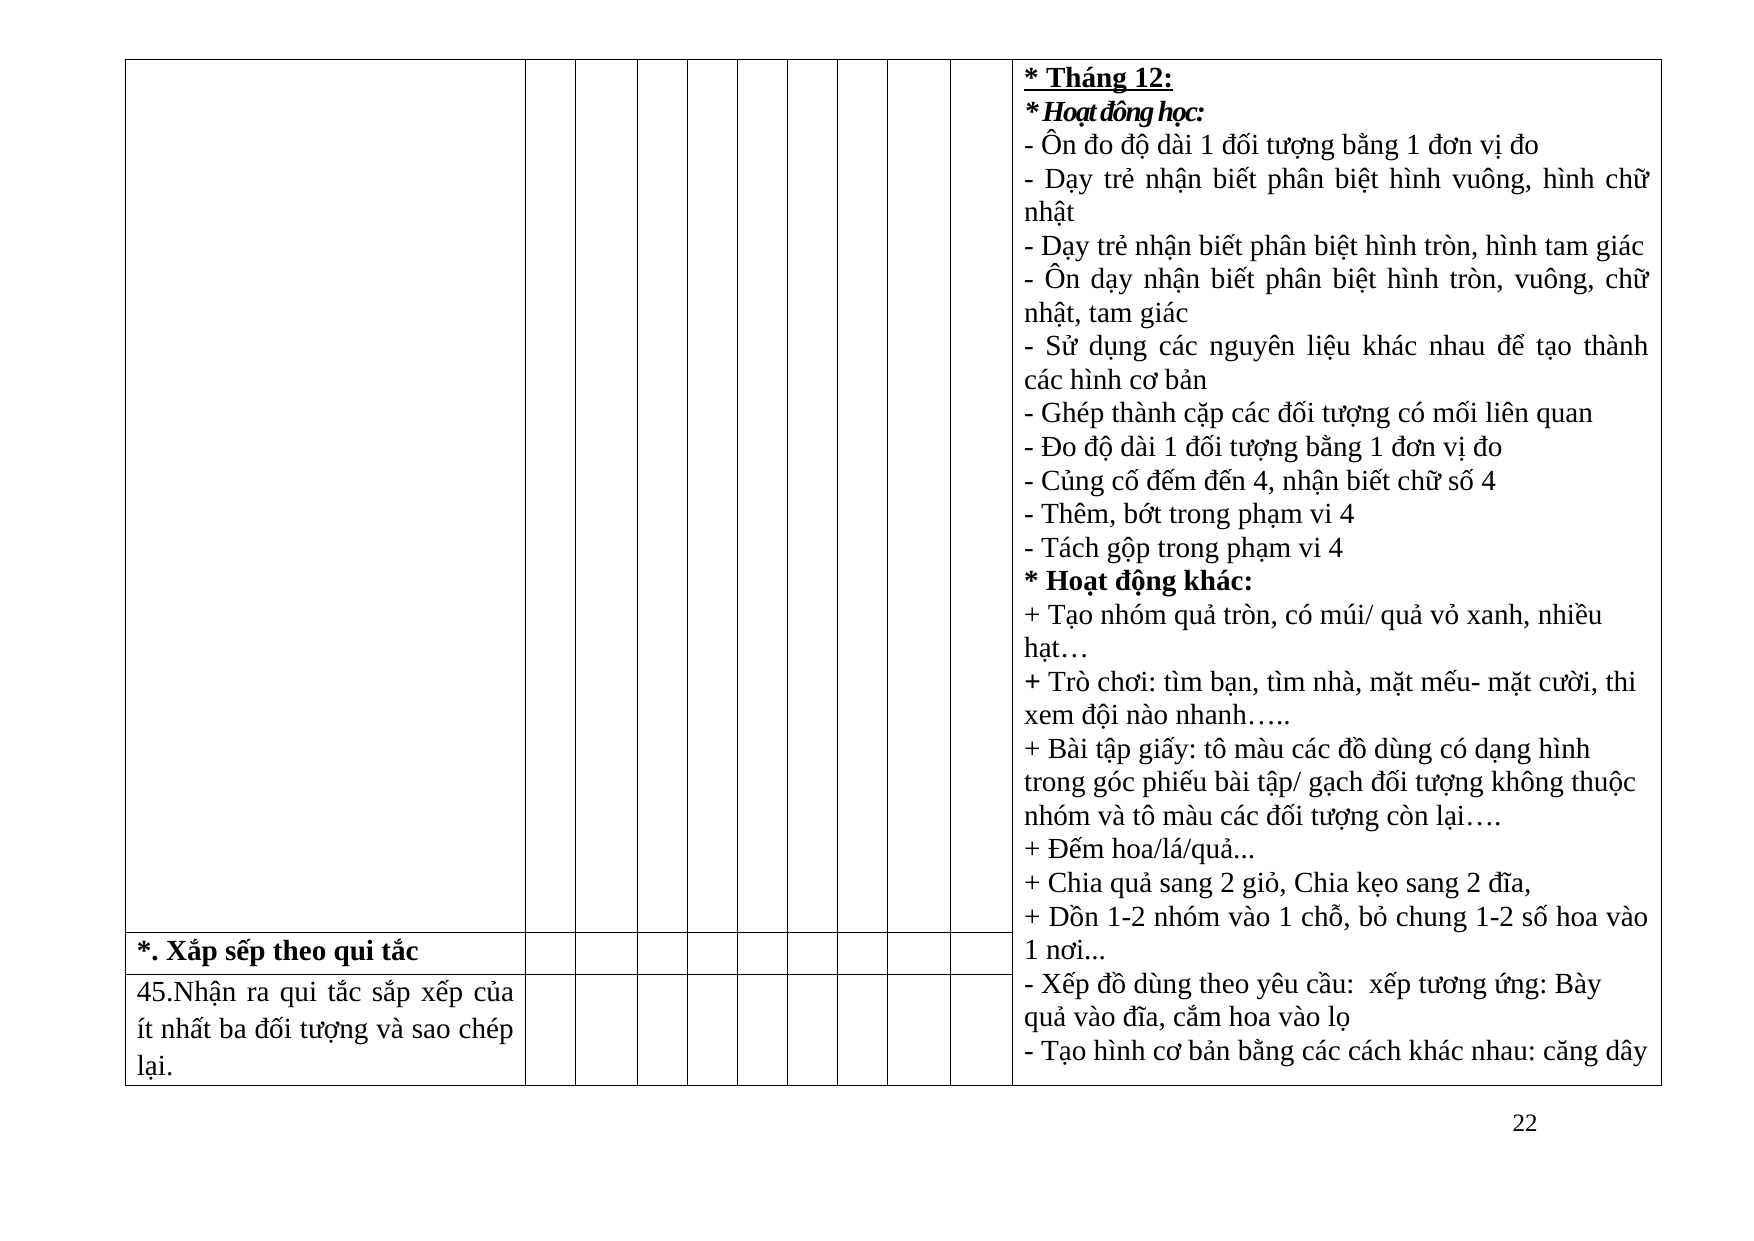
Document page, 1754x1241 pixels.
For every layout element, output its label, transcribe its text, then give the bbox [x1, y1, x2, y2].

table_cell [576, 60, 637, 932]
table_cell [951, 975, 1012, 1084]
table_cell [638, 933, 687, 973]
table_cell [888, 933, 950, 973]
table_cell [126, 60, 525, 932]
table_cell [838, 60, 887, 932]
table_cell [838, 975, 887, 1084]
table_cell [576, 933, 637, 973]
table_cell [888, 60, 950, 932]
table_cell [788, 933, 837, 973]
table_cell [788, 975, 837, 1084]
table_cell [688, 60, 737, 932]
table_cell [576, 975, 637, 1084]
table_cell [526, 975, 575, 1084]
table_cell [126, 975, 525, 1084]
table_cell [526, 933, 575, 973]
table_cell [788, 60, 837, 932]
table_cell [688, 933, 737, 973]
table_cell [951, 933, 1012, 973]
table_cell [738, 933, 787, 973]
table_cell [738, 60, 787, 932]
table_cell [688, 975, 737, 1084]
table_cell [951, 60, 1012, 932]
table_cell [638, 975, 687, 1084]
table_cell [838, 933, 887, 973]
table_cell [638, 60, 687, 932]
table_cell *. Xắp sếp theo qui tắc [126, 933, 525, 973]
table_cell [738, 975, 787, 1084]
table_cell [526, 60, 575, 932]
table_cell [888, 975, 950, 1084]
